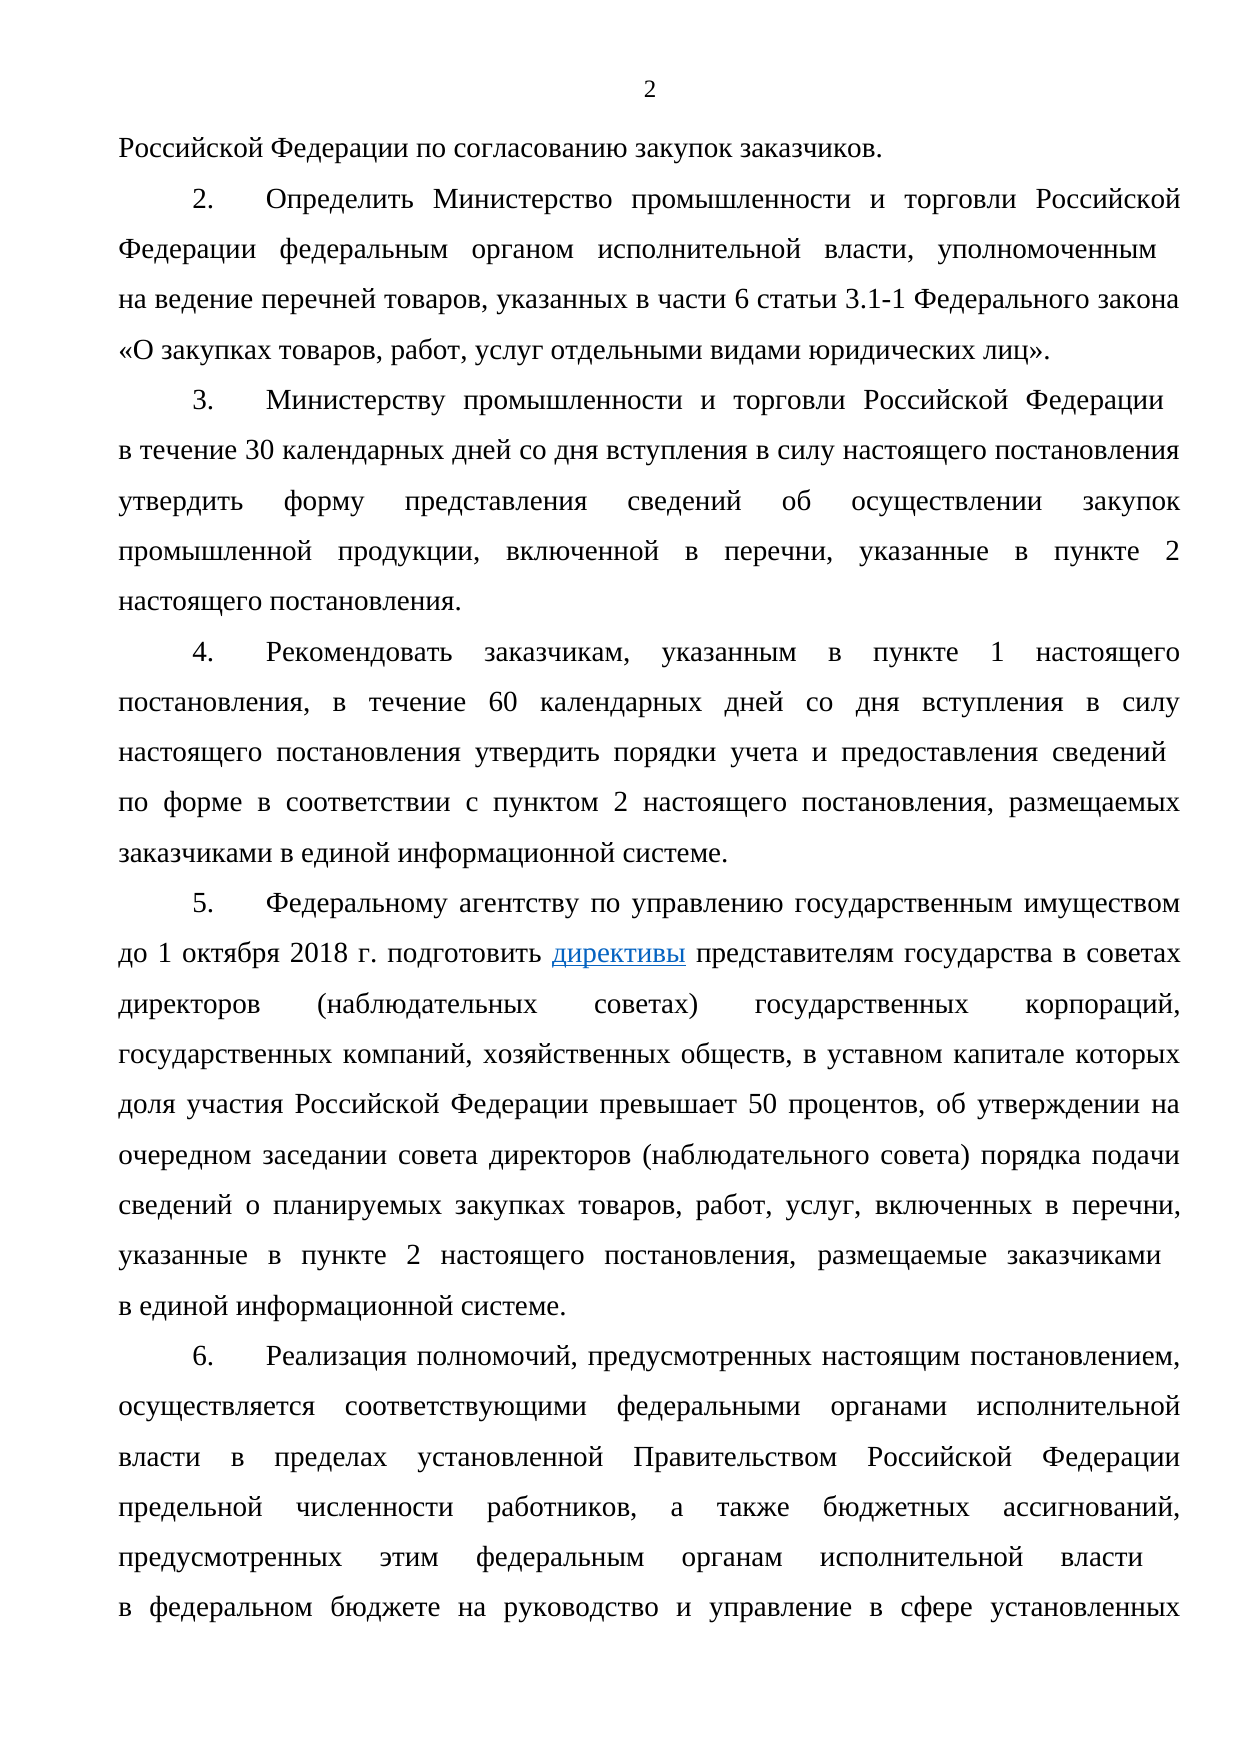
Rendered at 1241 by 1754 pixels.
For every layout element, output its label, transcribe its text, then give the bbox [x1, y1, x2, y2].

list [118, 131, 1181, 164]
list Федеральному агентству по управлению государственным имуществом до 1 октября 2018 г. подготовить директивы представителям государства в советах директоров (наблюдательных советах) государственных корпораций, государственных компаний, хозяйственных обществ, в уставном капитале которых доля участия Российской Федерации превышает 50 процентов, об утверждении на очередном заседании совета директоров (наблюдательного совета) порядка подачи сведений о планируемых закупках товаров, работ, услуг, включенных в перечни, указанные в пункте 2 настоящего постановления, размещаемые заказчиками в единой информационной системе. [118, 885, 1181, 1321]
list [118, 1338, 1181, 1623]
list Рекомендовать заказчикам, указанным в пункте 1 настоящего постановления, в течение 60 календарных дней со дня вступления в силу настоящего постановления утвердить порядки учета и предоставления сведений по форме в соответствии с пунктом 2 настоящего постановления, размещаемых заказчиками в единой информационной системе. [118, 634, 1181, 868]
list Министерству промышленности и торговли Российской Федерации в течение 30 календарных дней со дня вступления в силу настоящего постановления утвердить форму представления сведений об осуществлении закупок промышленной продукции, включенной в перечни, указанные в пункте 2 настоящего постановления. [118, 382, 1181, 617]
list Определить Министерство промышленности и торговли Российской Федерации федеральным органом исполнительной власти, уполномоченным на ведение перечней товаров, указанных в части 6 статьи 3.1-1 Федерального закона «О закупках товаров, работ, услуг отдельными видами юридических лиц». [118, 181, 1181, 365]
